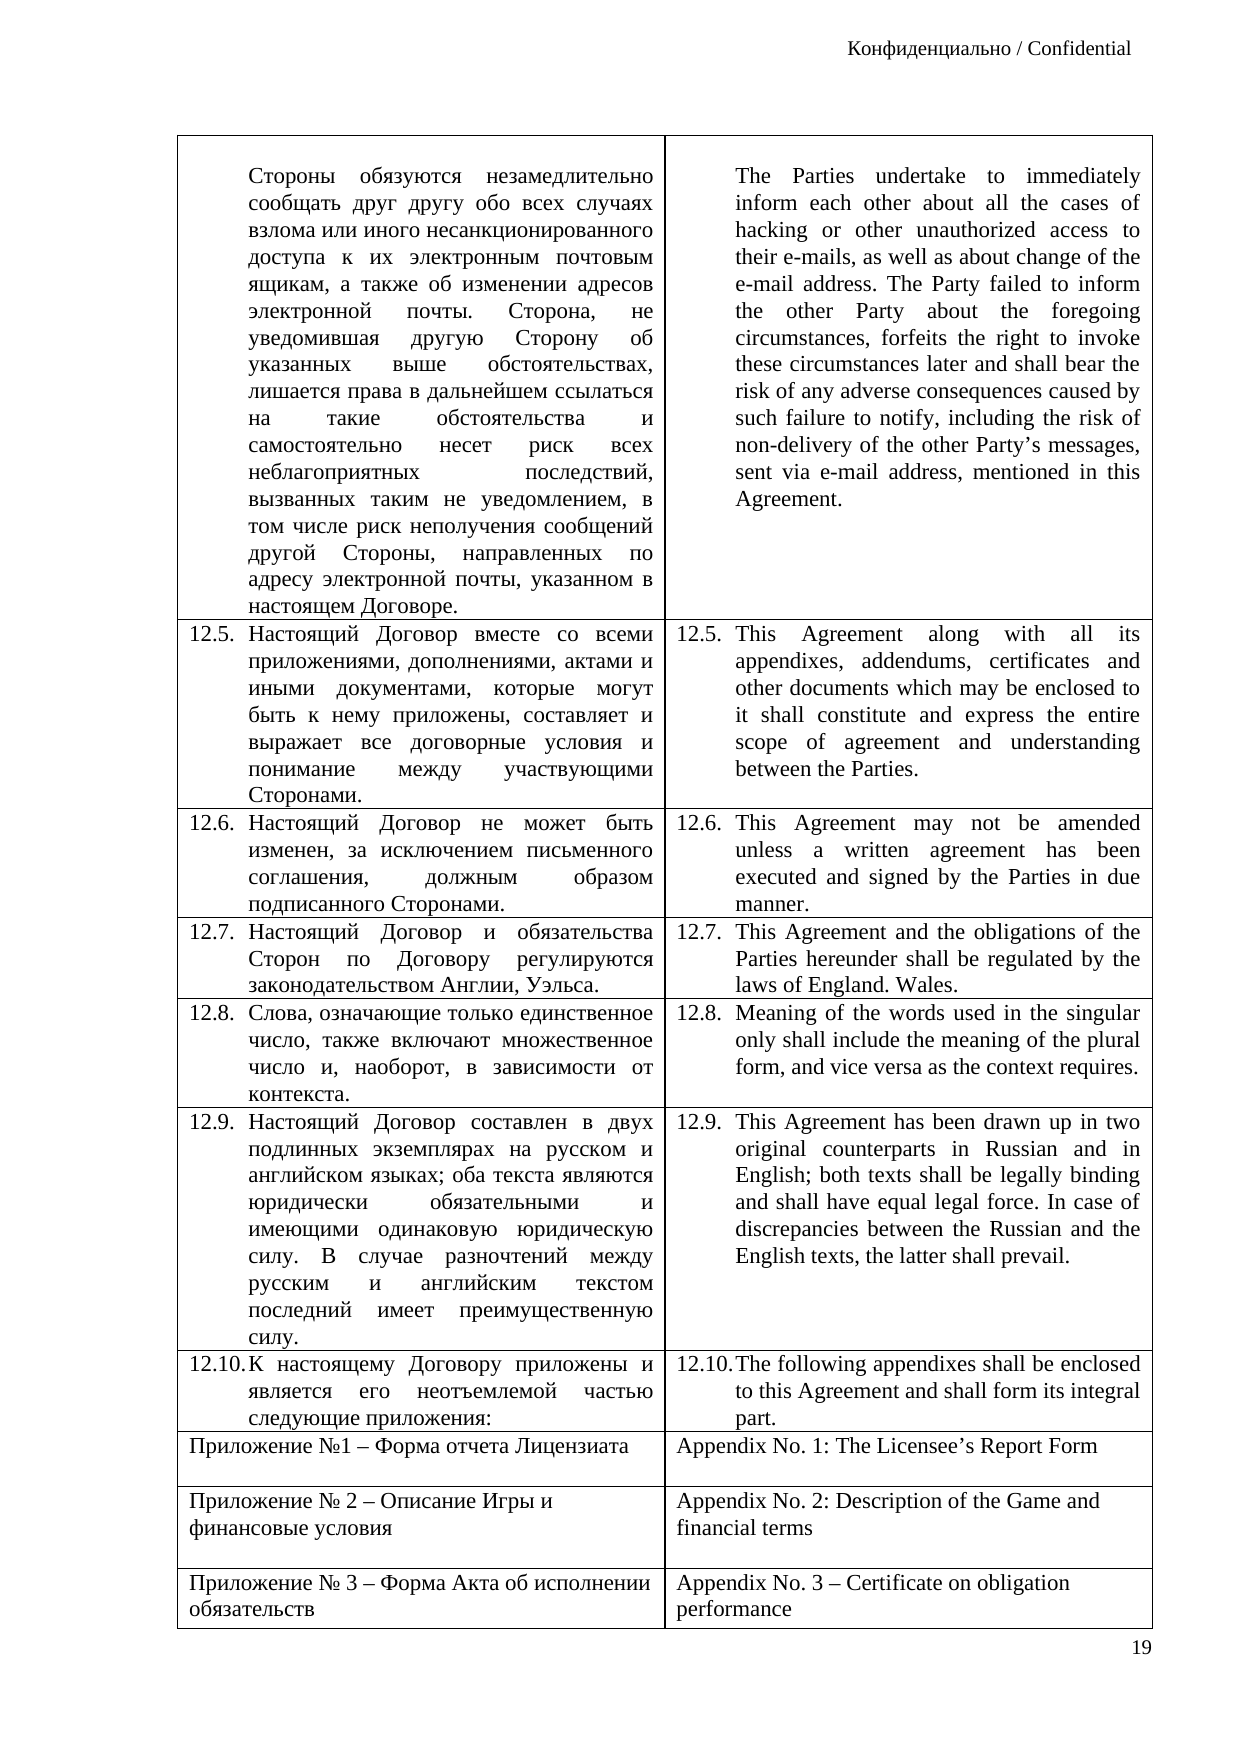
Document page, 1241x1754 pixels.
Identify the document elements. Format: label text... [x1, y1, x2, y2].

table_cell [178, 1569, 664, 1628]
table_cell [666, 1569, 1152, 1628]
table_cell Слова, означающие только единственное число, также включают множественное число и, наоборот, в зависимости от контекста. [178, 999, 664, 1107]
table_cell Appendix No. 2: Description of the Game and financial terms [666, 1487, 1152, 1567]
table_cell Настоящий Договор и обязательства Сторон по Договору регулируются законодательством Англии, Уэльса. [178, 918, 664, 998]
table_cell This Agreement and the obligations of the Parties hereunder shall be regulated by the laws of England. Wales. [666, 918, 1152, 998]
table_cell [666, 136, 1152, 619]
table_cell К настоящему Договору приложены и является его неотъемлемой частью следующие приложения: [178, 1351, 664, 1431]
table_cell Appendix No. 1: The Licensee’s Report Form [666, 1432, 1152, 1486]
table_cell Приложение №1 – Форма отчета Лицензиата [178, 1432, 664, 1486]
table_cell This Agreement has been drawn up in two original counterparts in Russian and in English; both texts shall be legally binding and shall have equal legal force. In case of discrepancies between the Russian and the English texts, the latter shall prevail. [666, 1108, 1152, 1349]
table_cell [178, 136, 664, 619]
table_cell Настоящий Договор составлен в двух подлинных экземплярах на русском и английском языках; оба текста являются юридически обязательными и имеющими одинаковую юридическую силу. В случае разночтений между русским и английским текстом последний имеет преимущественную силу. [178, 1108, 664, 1349]
table_cell Настоящий Договор не может быть изменен, за исключением письменного соглашения, должным образом подписанного Сторонами. [178, 809, 664, 917]
table_cell Meaning of the words used in the singular only shall include the meaning of the plural form, and vice versa as the context requires. [666, 999, 1152, 1107]
table_cell This Agreement along with all its appendixes, addendums, certificates and other documents which may be enclosed to it shall constitute and express the entire scope of agreement and understanding between the Parties. [666, 620, 1152, 808]
table_cell Настоящий Договор вместе со всеми приложениями, дополнениями, актами и иными документами, которые могут быть к нему приложены, составляет и выражает все договорные условия и понимание между участвующими Сторонами. [178, 620, 664, 808]
table_cell The following appendixes shall be enclosed to this Agreement and shall form its integral part. [666, 1351, 1152, 1431]
table_cell This Agreement may not be amended unless a written agreement has been executed and signed by the Parties in due manner. [666, 809, 1152, 917]
table_cell Приложение № 2 – Описание Игры и финансовые условия [178, 1487, 664, 1567]
